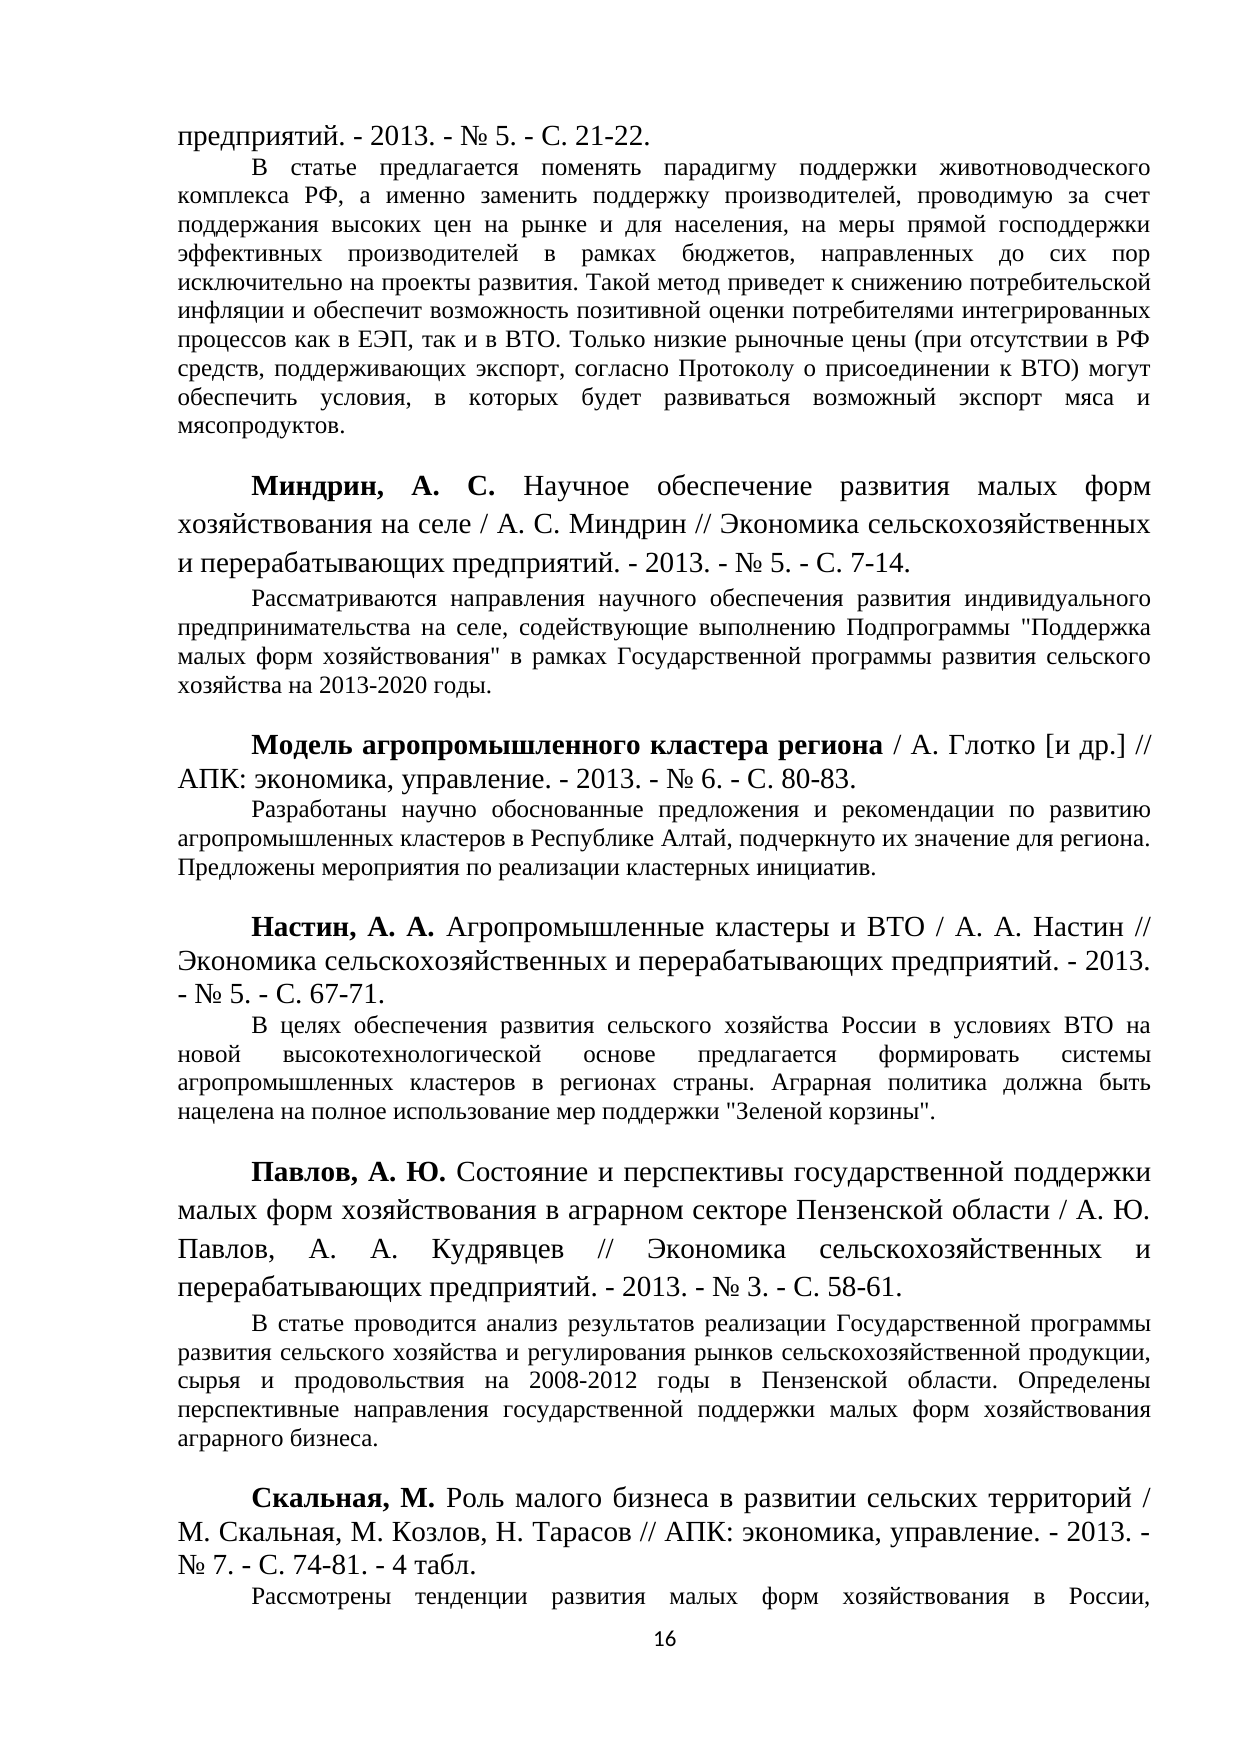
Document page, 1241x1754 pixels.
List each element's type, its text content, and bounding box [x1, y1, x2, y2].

text В целях обеспечения развития сельского хозяйства России в условиях ВТО на новой высокотехнологической основе предлагается формировать системы агропромышленных кластеров в регионах страны. Аграрная политика должна быть нацелена на полное использование мер поддержки "Зеленой корзины". [177, 1010, 1152, 1125]
text Модель агропромышленного кластера региона / А. Глотко [и др.] // АПК: экономика, управление. - 2013. - № 6. - С. 80-83. [177, 727, 1152, 794]
text В статье проводится анализ результатов реализации Государственной программы развития сельского хозяйства и регулирования рынков сельскохозяйственной продукции, сырья и продовольствия на 2008-2012 годы в Пензенской области. Определены перспективные направления государственной поддержки малых форм хозяйствования аграрного бизнеса. [177, 1308, 1152, 1452]
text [177, 1581, 1152, 1610]
text В статье предлагается поменять парадигму поддержки животноводческого комплекса РФ, а именно заменить поддержку производителей, проводимую за счет поддержания высоких цен на рынке и для населения, на меры прямой господдержки эффективных производителей в рамках бюджетов, направленных до сих пор исключительно на проекты развития. Такой метод приведет к снижению потребительской инфляции и обеспечит возможность позитивной оценки потребителями интегрированных процессов как в ЕЭП, так и в ВТО. Только низкие рыночные цены (при отсутствии в РФ средств, поддерживающих экспорт, согласно Протоколу о присоединении к ВТО) могут обеспечить условия, в которых будет развиваться возможный экспорт мяса и мясопродуктов. [177, 152, 1152, 439]
text Павлов, А. Ю. Состояние и перспективы государственной поддержки малых форм хозяйствования в аграрном секторе Пензенской области / А. Ю. Павлов, А. А. Кудрявцев // Экономика сельскохозяйственных и перерабатывающих предприятий. - 2013. - № 3. - С. 58-61. [177, 1154, 1152, 1303]
text Скальная, М. Роль малого бизнеса в развитии сельских территорий / М. Скальная, М. Козлов, Н. Тарасов // АПК: экономика, управление. - 2013. - № 7. - С. 74-81. - 4 табл. [177, 1480, 1152, 1581]
text Рассматриваются направления научного обеспечения развития индивидуального предпринимательства на селе, содействующие выполнению Подпрограммы "Поддержка малых форм хозяйствования" в рамках Государственной программы развития сельского хозяйства на 2013-2020 годы. [177, 583, 1152, 698]
text Настин, А. А. Агропромышленные кластеры и ВТО / А. А. Настин // Экономика сельскохозяйственных и перерабатывающих предприятий. - 2013. - № 5. - С. 67-71. [177, 909, 1152, 1010]
text Разработаны научно обоснованные предложения и рекомендации по развитию агропромышленных кластеров в Республике Алтай, подчеркнуто их значение для региона. Предложены мероприятия по реализации кластерных инициатив. [177, 794, 1152, 881]
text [177, 118, 1152, 152]
text Миндрин, А. С. Научное обеспечение развития малых форм хозяйствования на селе / А. С. Миндрин // Экономика сельскохозяйственных и перерабатывающих предприятий. - 2013. - № 5. - С. 7-14. [177, 468, 1152, 578]
